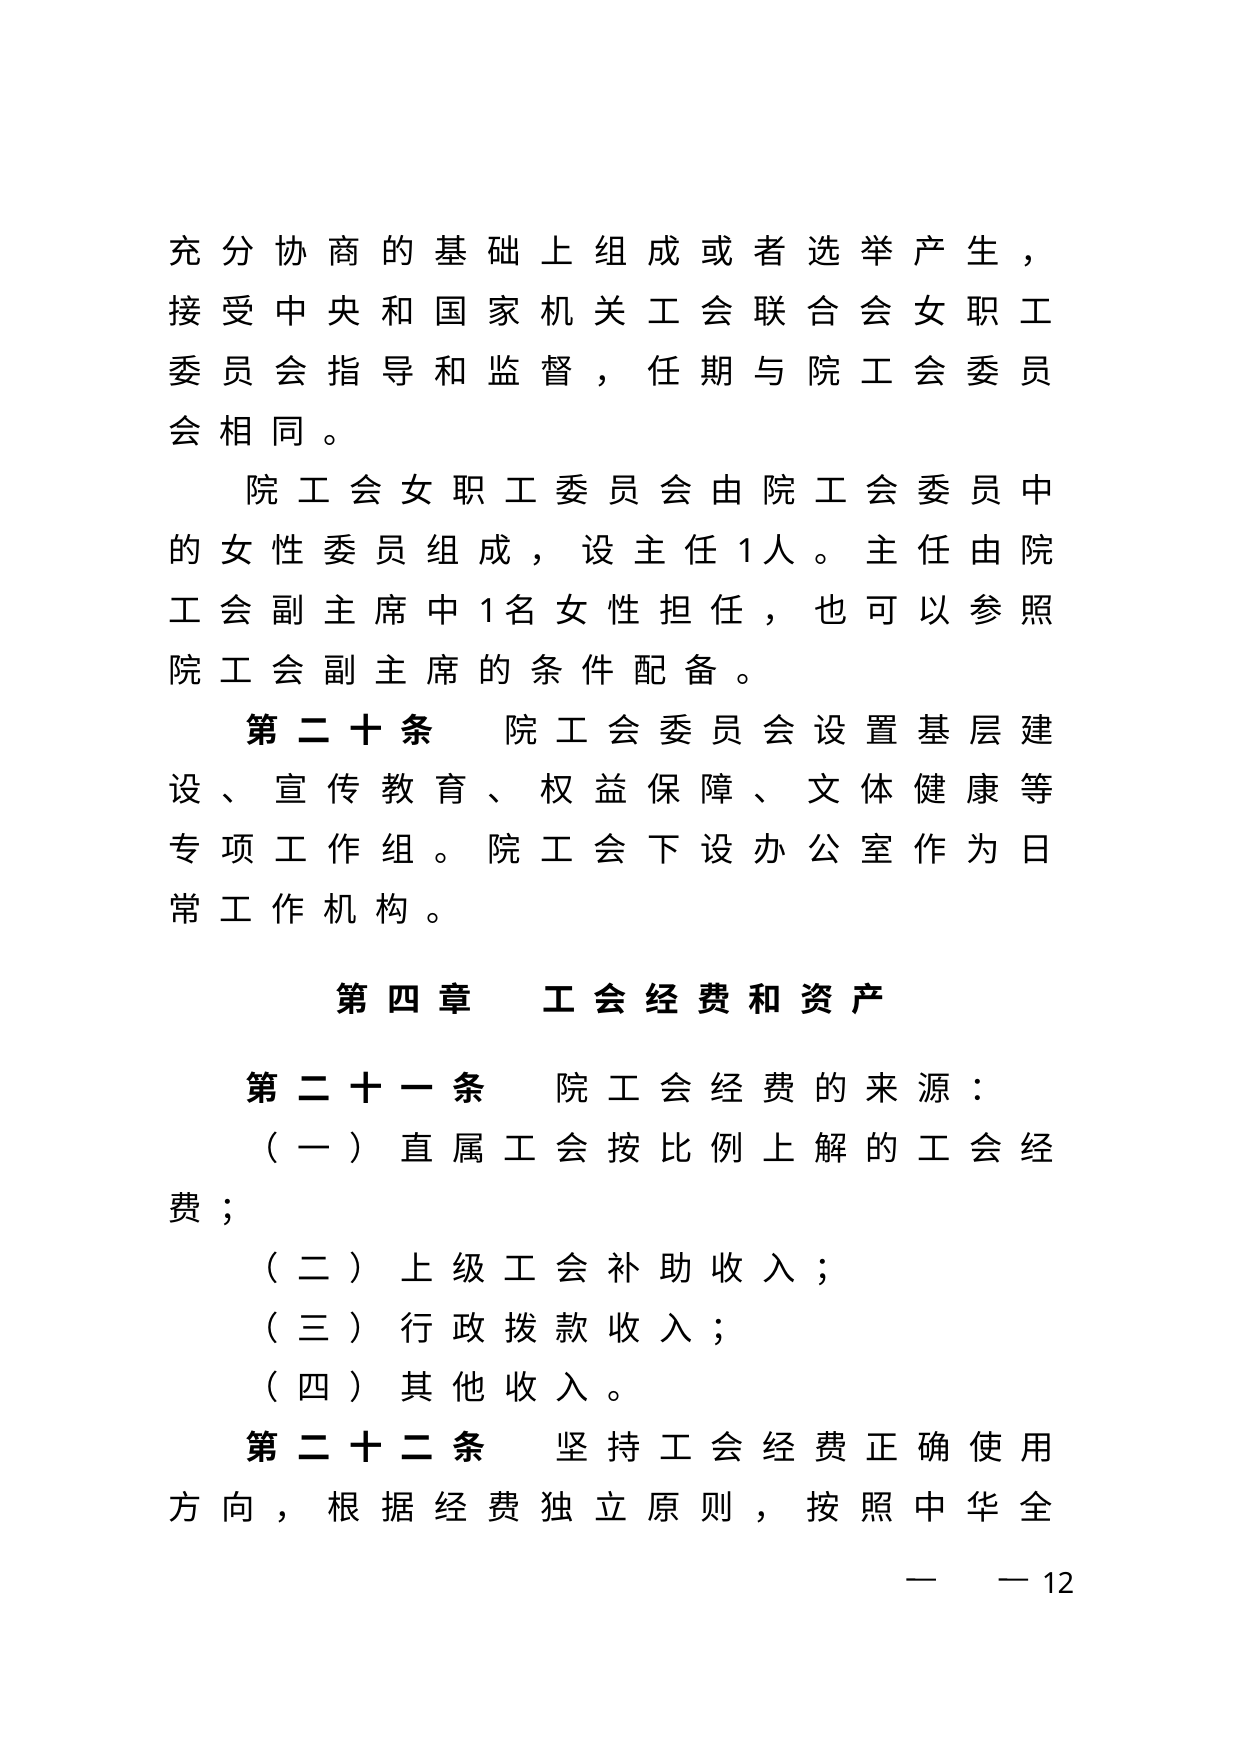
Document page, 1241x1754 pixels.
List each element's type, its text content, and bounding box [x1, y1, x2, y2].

text （二）上级工会补助收入； [168, 1236, 1072, 1296]
text 第二十一条 院工会经费的来源： [168, 1056, 1072, 1116]
text （三）行政拨款收入； [168, 1296, 1072, 1355]
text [168, 219, 1072, 458]
text （四）其他收入。 [168, 1355, 1072, 1415]
text （一）直属工会按比例上解的工会经费； [168, 1116, 1072, 1236]
text 第二十条 院工会委员会设置基层建设、宣传教育、权益保障、文体健康等专项工作组。院工会下设办公室作为日常工作机构。 [168, 698, 1072, 937]
text 院工会女职工委员会由院工会委员中的女性委员组成，设主任1人。主任由院工会副主席中1名女性担任，也可以参照院工会副主席的条件配备。 [168, 458, 1072, 698]
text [168, 1415, 1072, 1535]
text 第四章 工会经费和资产 [168, 967, 1072, 1026]
